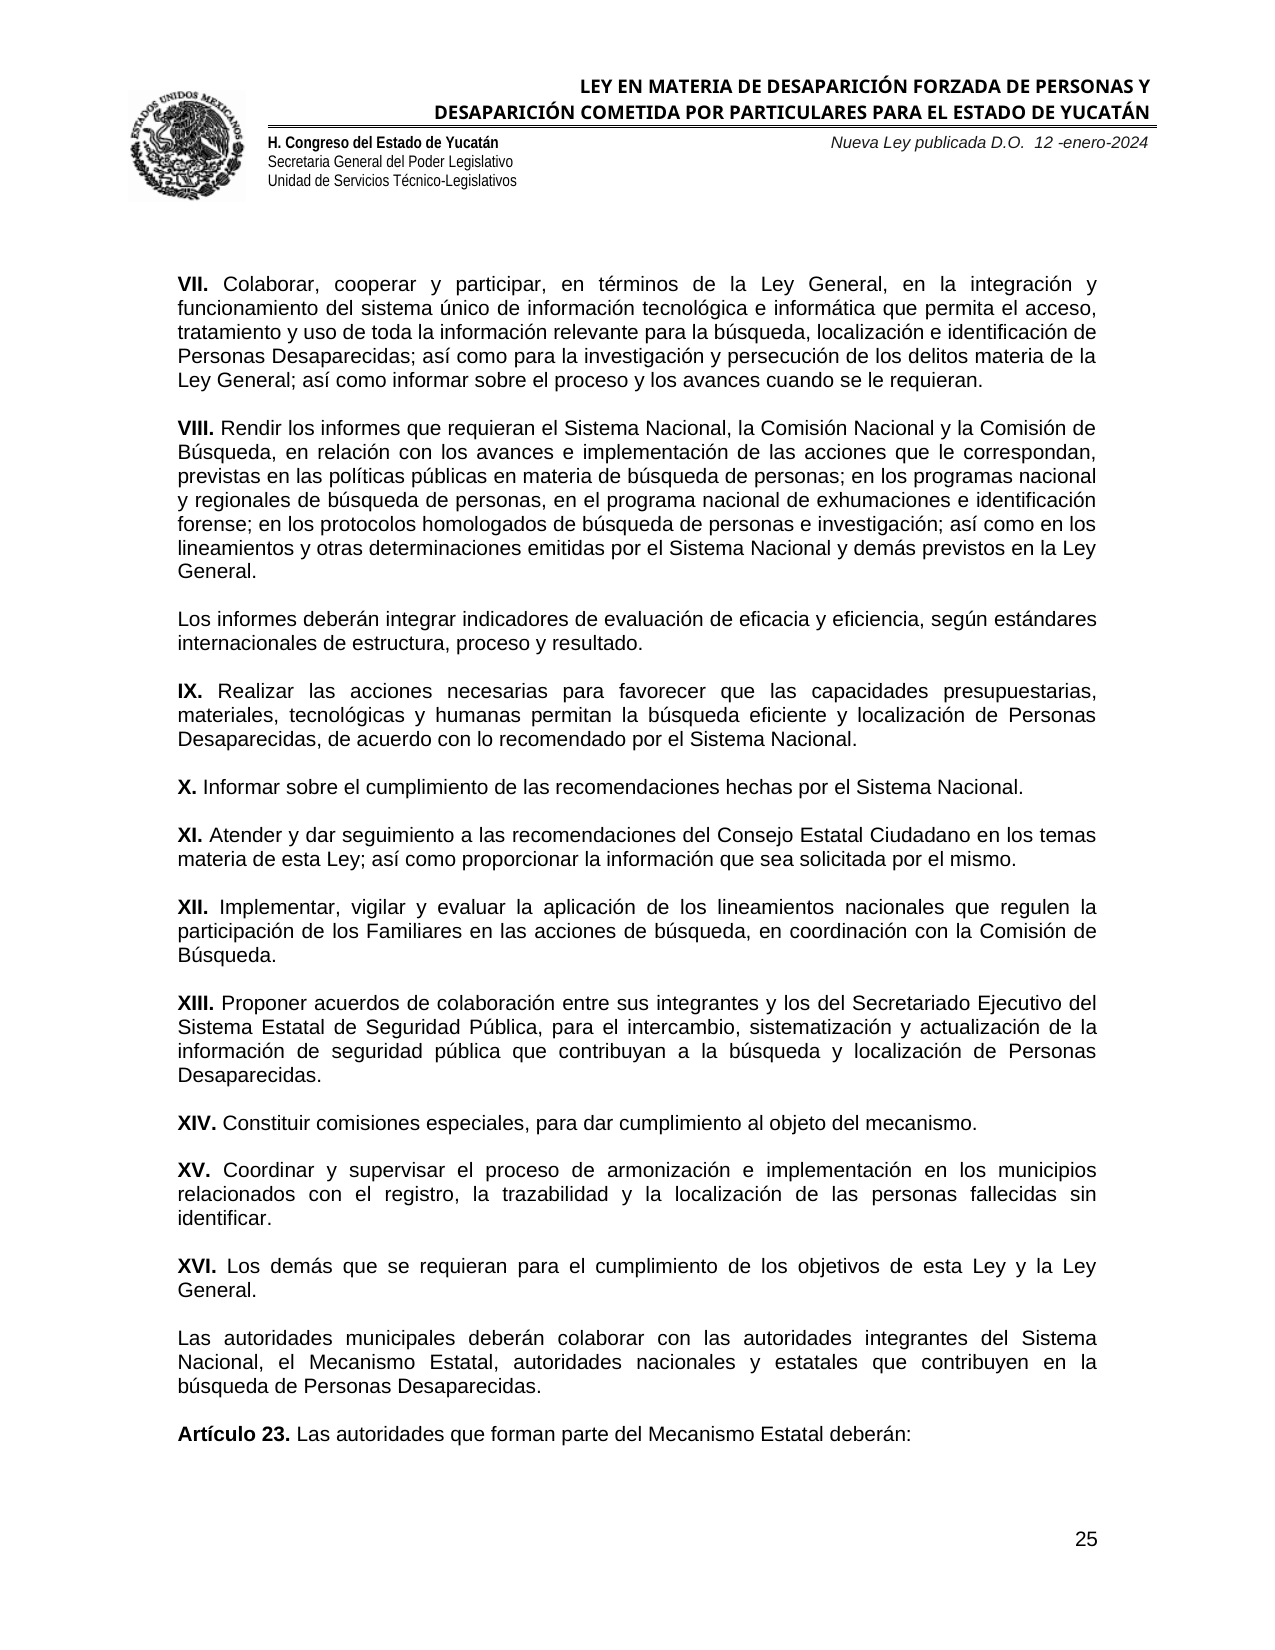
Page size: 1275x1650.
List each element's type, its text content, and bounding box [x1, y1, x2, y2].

text Artículo 23. Las autoridades que forman parte del Mecanismo Estatal deberán: [177, 1422, 1098, 1446]
text X. Informar sobre el cumplimiento de las recomendaciones hechas por el Sistema Nacional. [177, 775, 1098, 799]
text XVI. Los demás que se requieran para el cumplimiento de los objetivos de esta Ley y la Ley General. [177, 1254, 1098, 1302]
text Las autoridades municipales deberán colaborar con las autoridades integrantes del Sistema Nacional, el Mecanismo Estatal, autoridades nacionales y estatales que contribuyen en la búsqueda de Personas Desaparecidas. [177, 1326, 1098, 1398]
text XV. Coordinar y supervisar el proceso de armonización e implementación en los municipios relacionados con el registro, la trazabilidad y la localización de las personas fallecidas sin identificar. [177, 1158, 1098, 1230]
text Los informes deberán integrar indicadores de evaluación de eficacia y eficiencia, según estándares internacionales de estructura, proceso y resultado. [177, 607, 1098, 655]
text XI. Atender y dar seguimiento a las recomendaciones del Consejo Estatal Ciudadano en los temas materia de esta Ley; así como proporcionar la información que sea solicitada por el mismo. [177, 823, 1098, 871]
text XIII. Proponer acuerdos de colaboración entre sus integrantes y los del Secretariado Ejecutivo del Sistema Estatal de Seguridad Pública, para el intercambio, sistematización y actualización de la información de seguridad pública que contribuyan a la búsqueda y localización de Personas Desaparecidas. [177, 991, 1098, 1086]
text VIII. Rendir los informes que requieran el Sistema Nacional, la Comisión Nacional y la Comisión de Búsqueda, en relación con los avances e implementación de las acciones que le correspondan, previstas en las políticas públicas en materia de búsqueda de personas; en los programas nacional y regionales de búsqueda de personas, en el programa nacional de exhumaciones e identificación forense; en los protocolos homologados de búsqueda de personas e investigación; así como en los lineamientos y otras determinaciones emitidas por el Sistema Nacional y demás previstos en la Ley General. [177, 416, 1098, 583]
text XII. Implementar, vigilar y evaluar la aplicación de los lineamientos nacionales que regulen la participación de los Familiares en las acciones de búsqueda, en coordinación con la Comisión de Búsqueda. [177, 895, 1098, 967]
text VII. Colaborar, cooperar y participar, en términos de la Ley General, en la integración y funcionamiento del sistema único de información tecnológica e informática que permita el acceso, tratamiento y uso de toda la información relevante para la búsqueda, localización e identificación de Personas Desaparecidas; así como para la investigación y persecución de los delitos materia de la Ley General; así como informar sobre el proceso y los avances cuando se le requieran. [177, 272, 1098, 392]
text IX. Realizar las acciones necesarias para favorecer que las capacidades presupuestarias, materiales, tecnológicas y humanas permitan la búsqueda eficiente y localización de Personas Desaparecidas, de acuerdo con lo recomendado por el Sistema Nacional. [177, 679, 1098, 751]
text XIV. Constituir comisiones especiales, para dar cumplimiento al objeto del mecanismo. [177, 1110, 1098, 1134]
